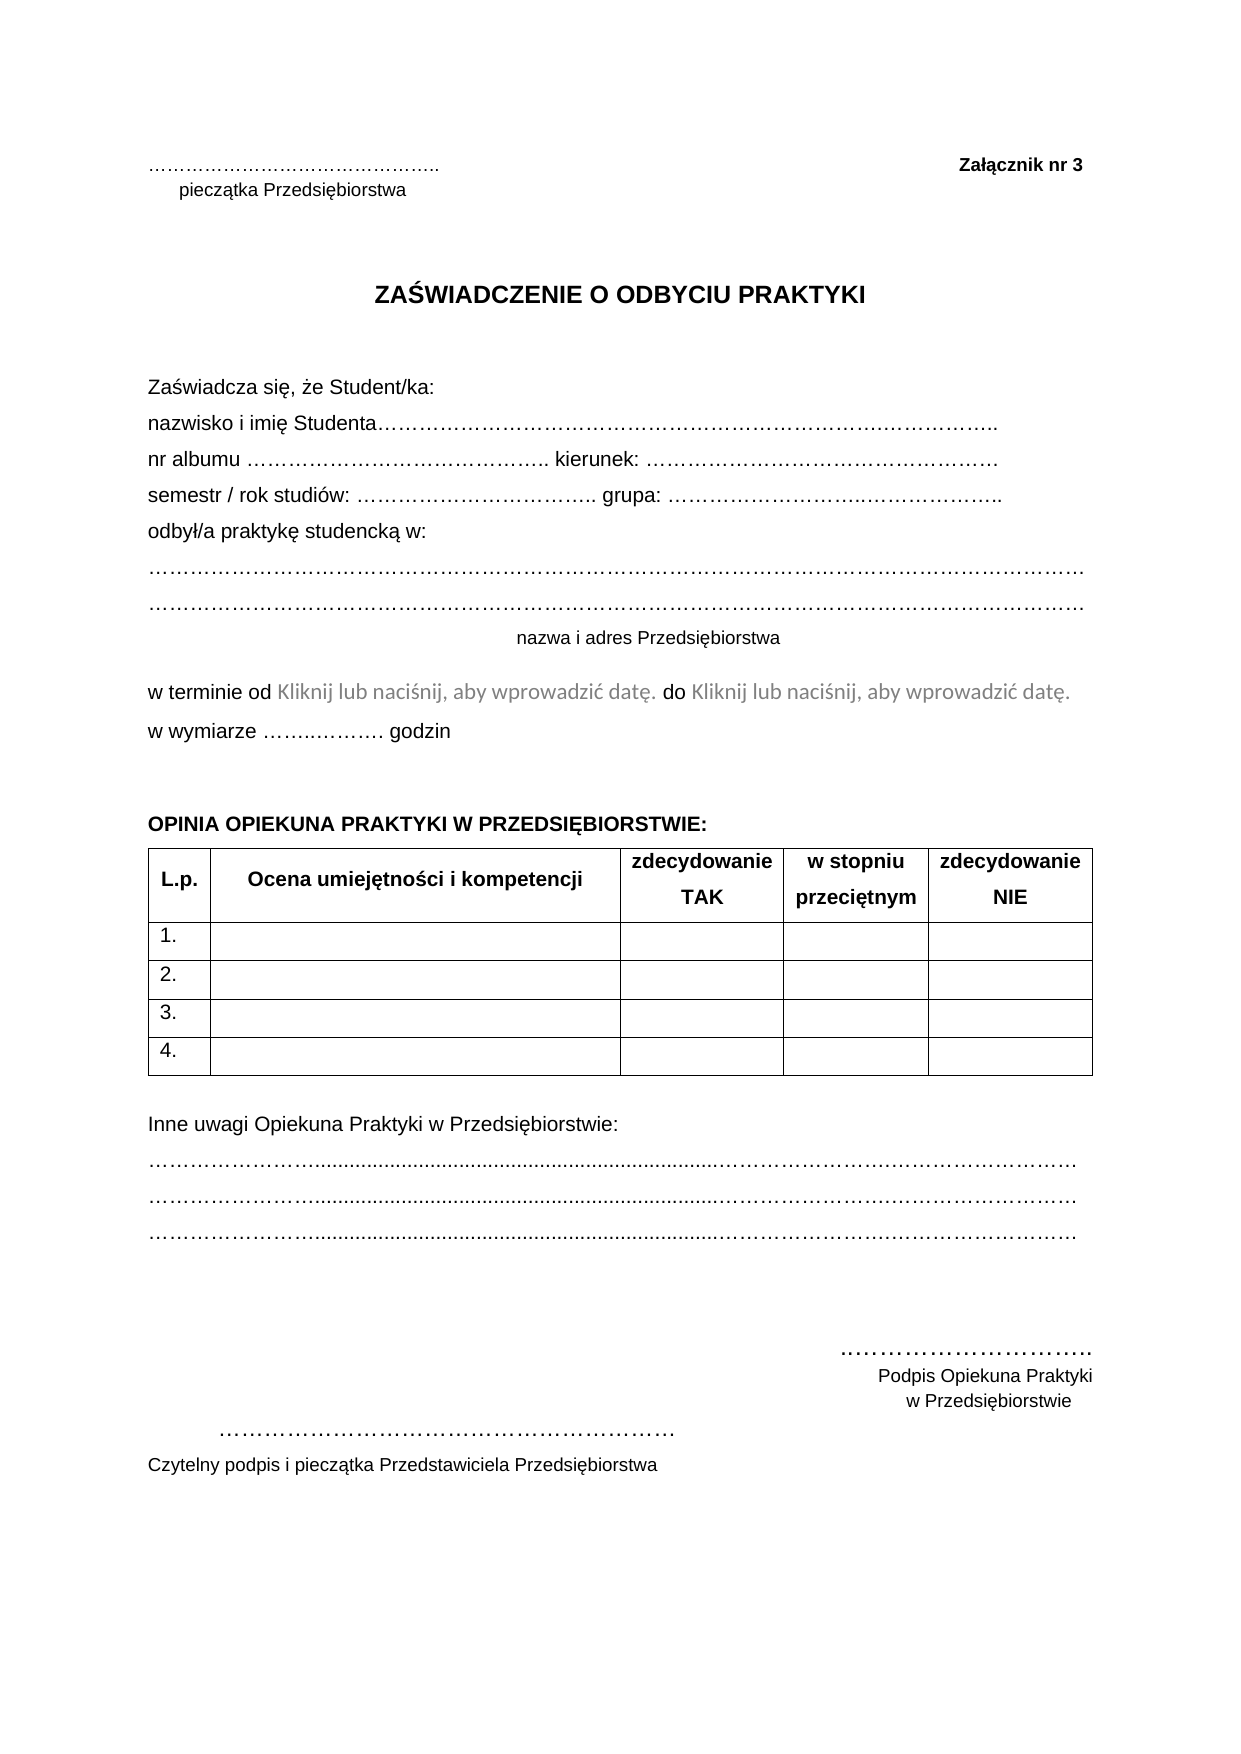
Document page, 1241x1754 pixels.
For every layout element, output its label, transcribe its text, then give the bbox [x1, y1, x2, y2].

table_cell [929, 1000, 1092, 1037]
table_cell [211, 961, 620, 998]
table_cell 4. [149, 1038, 210, 1075]
text nazwisko i imię Studenta……………………………………………………………….…………….. [148, 411, 1092, 435]
table_header zdecydowanie NIE [929, 849, 1092, 922]
text Czytelny podpis i pieczątka Przedstawiciela Przedsiębiorstwa [148, 1454, 1092, 1476]
table_cell [621, 1000, 783, 1037]
table_cell [929, 923, 1092, 960]
text ……………………......................................................................…………………….……………………… [148, 1148, 1092, 1172]
table_cell [621, 961, 783, 998]
table_header w stopniu przeciętnym [784, 849, 928, 922]
text ZAŚWIADCZENIE O ODBYCIU PRAKTYKI [148, 280, 1092, 309]
table_cell [784, 1000, 928, 1037]
table_cell 3. [149, 1000, 210, 1037]
table_cell [211, 923, 620, 960]
text ……………………………………….. Załącznik nr 3 [148, 153, 1092, 175]
table_cell [784, 1038, 928, 1075]
table_cell [621, 923, 783, 960]
table_header L.p. [149, 849, 210, 922]
text nr albumu …………………………………….. kierunek: …………………………………………… [148, 447, 1092, 471]
text ……………………......................................................................…………………….……………………… [148, 1184, 1092, 1208]
text w terminie od do [148, 677, 1092, 705]
text semestr / rok studiów: …………………………….. grupa: ………………………..……………….. [148, 483, 1092, 507]
text w wymiarze ……..………. godzin [148, 719, 1092, 743]
text pieczątka Przedsiębiorstwa [148, 178, 1092, 200]
text Inne uwagi Opiekuna Praktyki w Przedsiębiorstwie: [148, 1112, 1092, 1136]
text nazwa i adres Przedsiębiorstwa [443, 627, 1092, 648]
text Podpis Opiekuna Praktyki [148, 1365, 1092, 1387]
text Zaświadcza się, że Student/ka: [148, 375, 1092, 399]
table_cell 2. [149, 961, 210, 998]
table_cell [211, 1038, 620, 1075]
text OPINIA OPIEKUNA PRAKTYKI W PRZEDSIĘBIORSTWIE: [148, 812, 1092, 836]
table_header Ocena umiejętności i kompetencji [211, 849, 620, 922]
text ……………………......................................................................…………………….……………………… [148, 1219, 1092, 1243]
table_cell [929, 961, 1092, 998]
table_cell [784, 923, 928, 960]
table_cell 1. [149, 923, 210, 960]
text ..……………………….. [148, 1332, 1092, 1361]
text odbył/a praktykę studencką w: [148, 519, 1092, 543]
text …………………………………………………… [148, 1415, 1092, 1441]
table_cell [211, 1000, 620, 1037]
text w Przedsiębiorstwie [811, 1390, 1092, 1412]
text ……………………………………………………………………………………………………………………………………………………………………………………………………………………………………………… [148, 555, 1092, 614]
table_cell [621, 1038, 783, 1075]
table_cell [784, 961, 928, 998]
table_cell [929, 1038, 1092, 1075]
table_header zdecydowanie TAK [621, 849, 783, 922]
